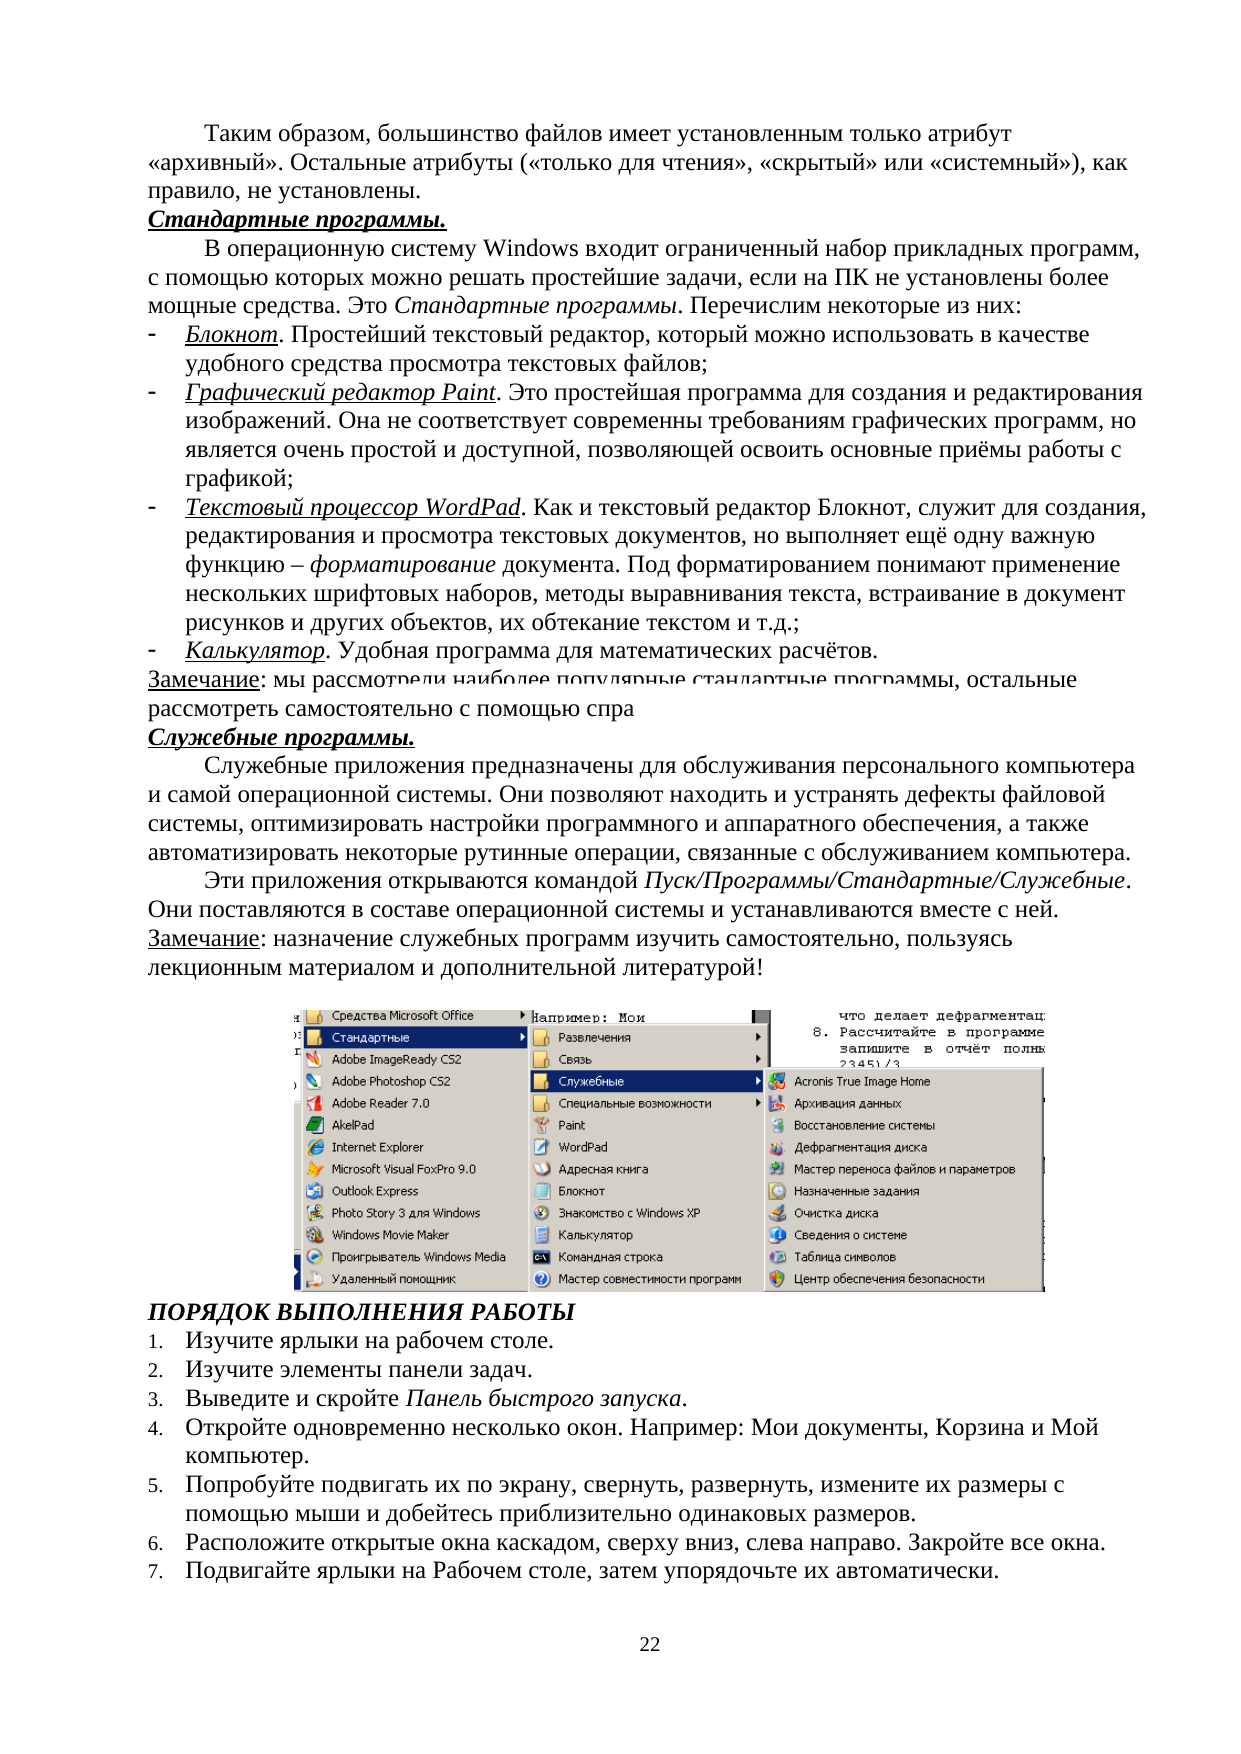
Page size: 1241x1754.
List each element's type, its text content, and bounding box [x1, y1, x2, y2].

text Стандартные программы. [148, 204, 1152, 233]
text Замечание: мы рассмотрели наиболее популярные стандартные программы, остальные рассмотреть самостоятельно с помощью справочной системы! [148, 664, 1152, 722]
list Графический редактор Paint. Это простейшая программа для создания и редактирования изображений. Она не соответствует современны требованиям графических программ, но является очень простой и доступной, позволяющей освоить основные приёмы работы с графикой; [148, 377, 1152, 492]
list Подвигайте ярлыки на Рабочем столе, затем упорядочьте их автоматически. [148, 1556, 1152, 1584]
text Таким образом, большинство файлов имеет установленным только атрибут «архивный». Остальные атрибуты («только для чтения», «скрытый» или «системный»), как правило, не установлены. [148, 118, 1152, 204]
list Попробуйте подвигать их по экрану, свернуть, развернуть, измените их размеры с помощью мыши и добейтесь приблизительно одинаковых размеров. [148, 1469, 1152, 1527]
list Калькулятор. Удобная программа для математических расчётов. [148, 636, 1152, 664]
list Изучите ярлыки на рабочем столе. [148, 1326, 1152, 1354]
list Выведите и скройте Панель быстрого запуска. [148, 1383, 1152, 1412]
text Замечание: назначение служебных программ изучить самостоятельно, пользуясь лекционным материалом и дополнительной литературой! [148, 923, 1152, 981]
picture [294, 1010, 1045, 1292]
text В операционную систему Windows входит ограниченный набор прикладных программ, с помощью которых можно решать простейшие задачи, если на ПК не установлены более мощные средства. Это Стандартные программы. Перечислим некоторые из них: [148, 233, 1152, 319]
list Откройте одновременно несколько окон. Например: Мои документы, Корзина и Мой компьютер. [148, 1412, 1152, 1469]
text Служебные приложения предназначены для обслуживания персонального компьютера и самой операционной системы. Они позволяют находить и устранять дефекты файловой системы, оптимизировать настройки программного и аппаратного обеспечения, а также автоматизировать некоторые рутинные операции, связанные с обслуживанием компьютера. [148, 751, 1152, 866]
list Блокнот. Простейший текстовый редактор, который можно использовать в качестве удобного средства просмотра текстовых файлов; [148, 319, 1152, 377]
list Изучите элементы панели задач. [148, 1354, 1152, 1383]
text ПОРЯДОК ВЫПОЛНЕНИЯ РАБОТЫ [148, 1297, 1152, 1326]
text Эти приложения открываются командой Пуск/Программы/Стандартные/Служебные. Они поставляются в составе операционной системы и устанавливаются вместе с ней. [148, 866, 1152, 923]
list Расположите открытые окна каскадом, сверху вниз, слева направо. Закройте все окна. [148, 1527, 1152, 1556]
text Служебные программы. [148, 722, 1152, 751]
list Текстовый процессор WordPad. Как и текстовый редактор Блокнот, служит для создания, редактирования и просмотра текстовых документов, но выполняет ещё одну важную функцию – форматирование документа. Под форматированием понимают применение нескольких шрифтовых наборов, методы выравнивания текста, встраивание в документ рисунков и других объектов, их обтекание текстом и т.д.; [148, 492, 1152, 636]
